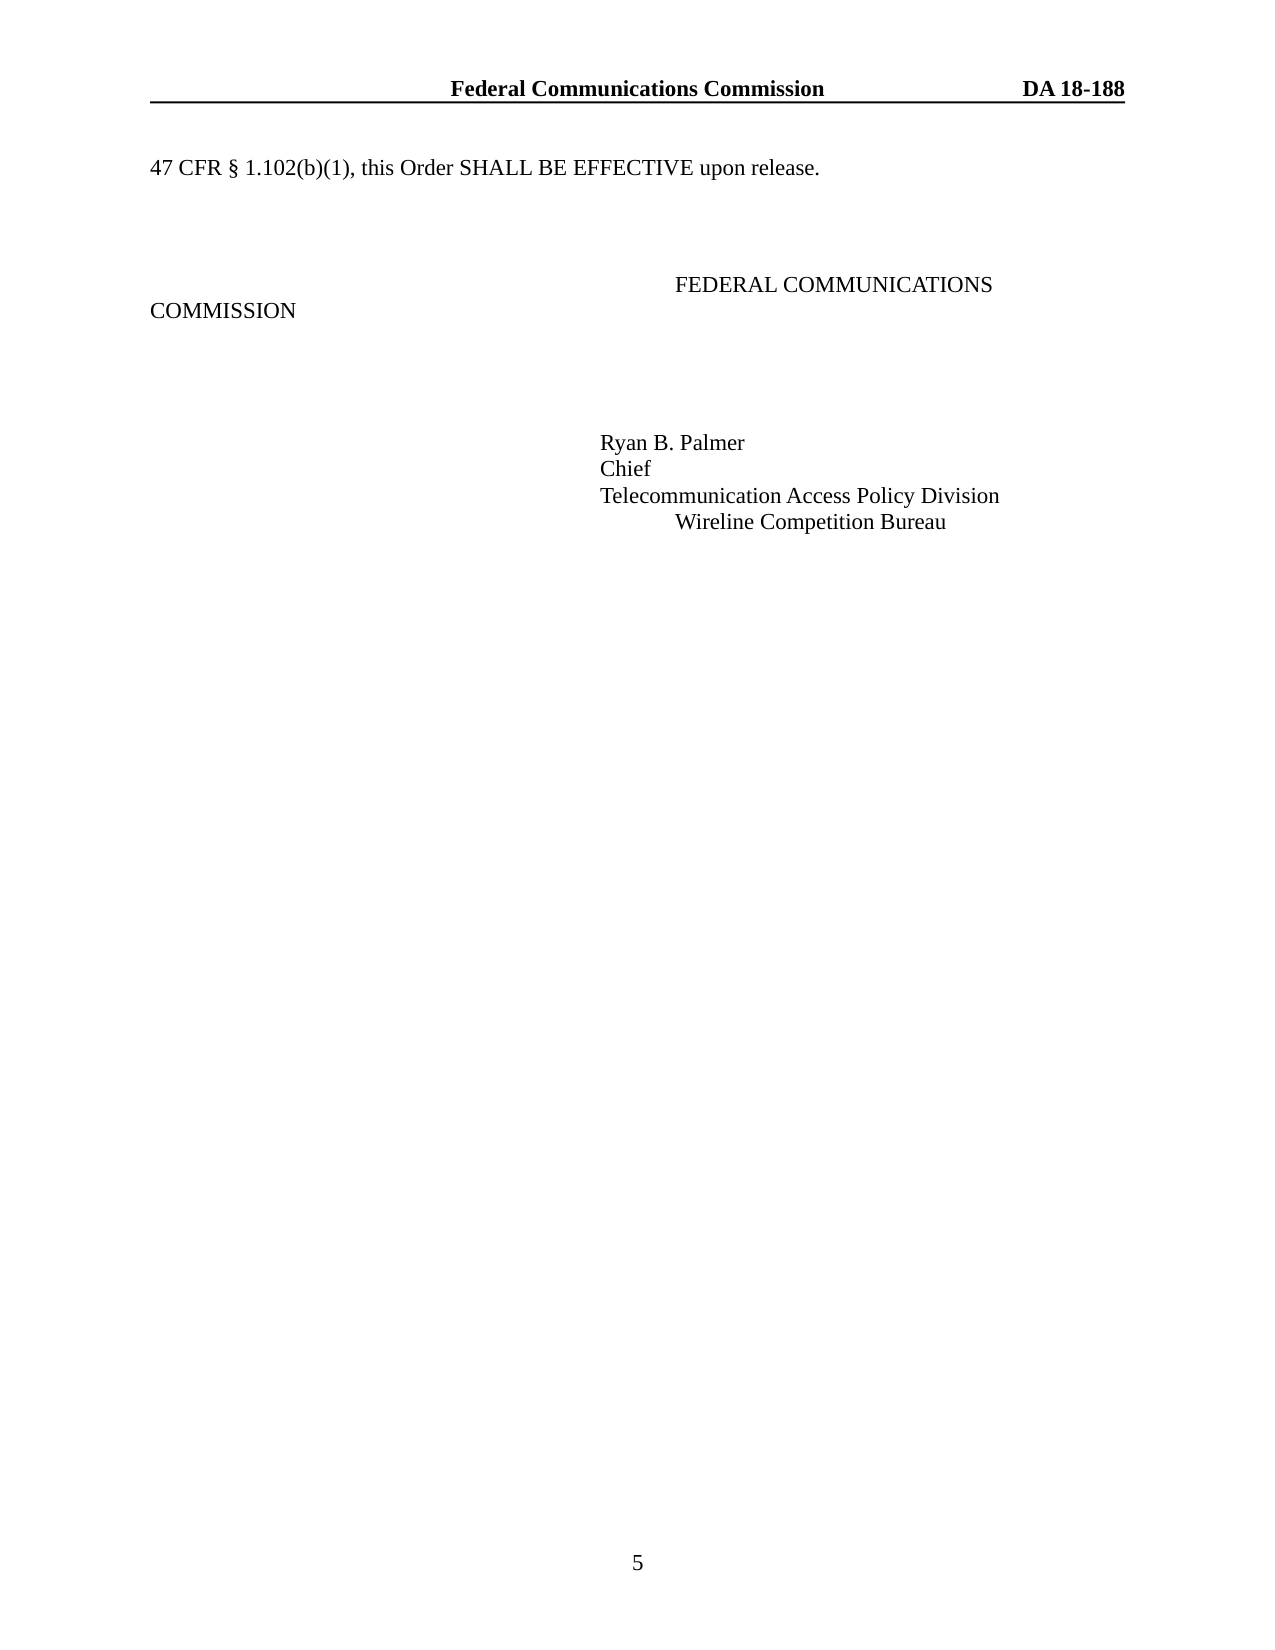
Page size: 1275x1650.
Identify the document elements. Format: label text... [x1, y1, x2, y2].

text Telecommunication Access Policy Division [525, 482, 1125, 508]
text IT IS FURTHER ORDERED that, pursuant to section 1.102(b)(1) of the Commission’s rules, 47 CFR § 1.102(b)(1), this Order SHALL BE EFFECTIVE upon release. [150, 154, 1125, 181]
list FEDERAL COMMUNICATIONS COMMISSION [150, 271, 1125, 323]
list Wireline Competition Bureau [150, 508, 1125, 534]
text Chief [525, 455, 1125, 482]
text Ryan B. Palmer [525, 429, 1125, 455]
